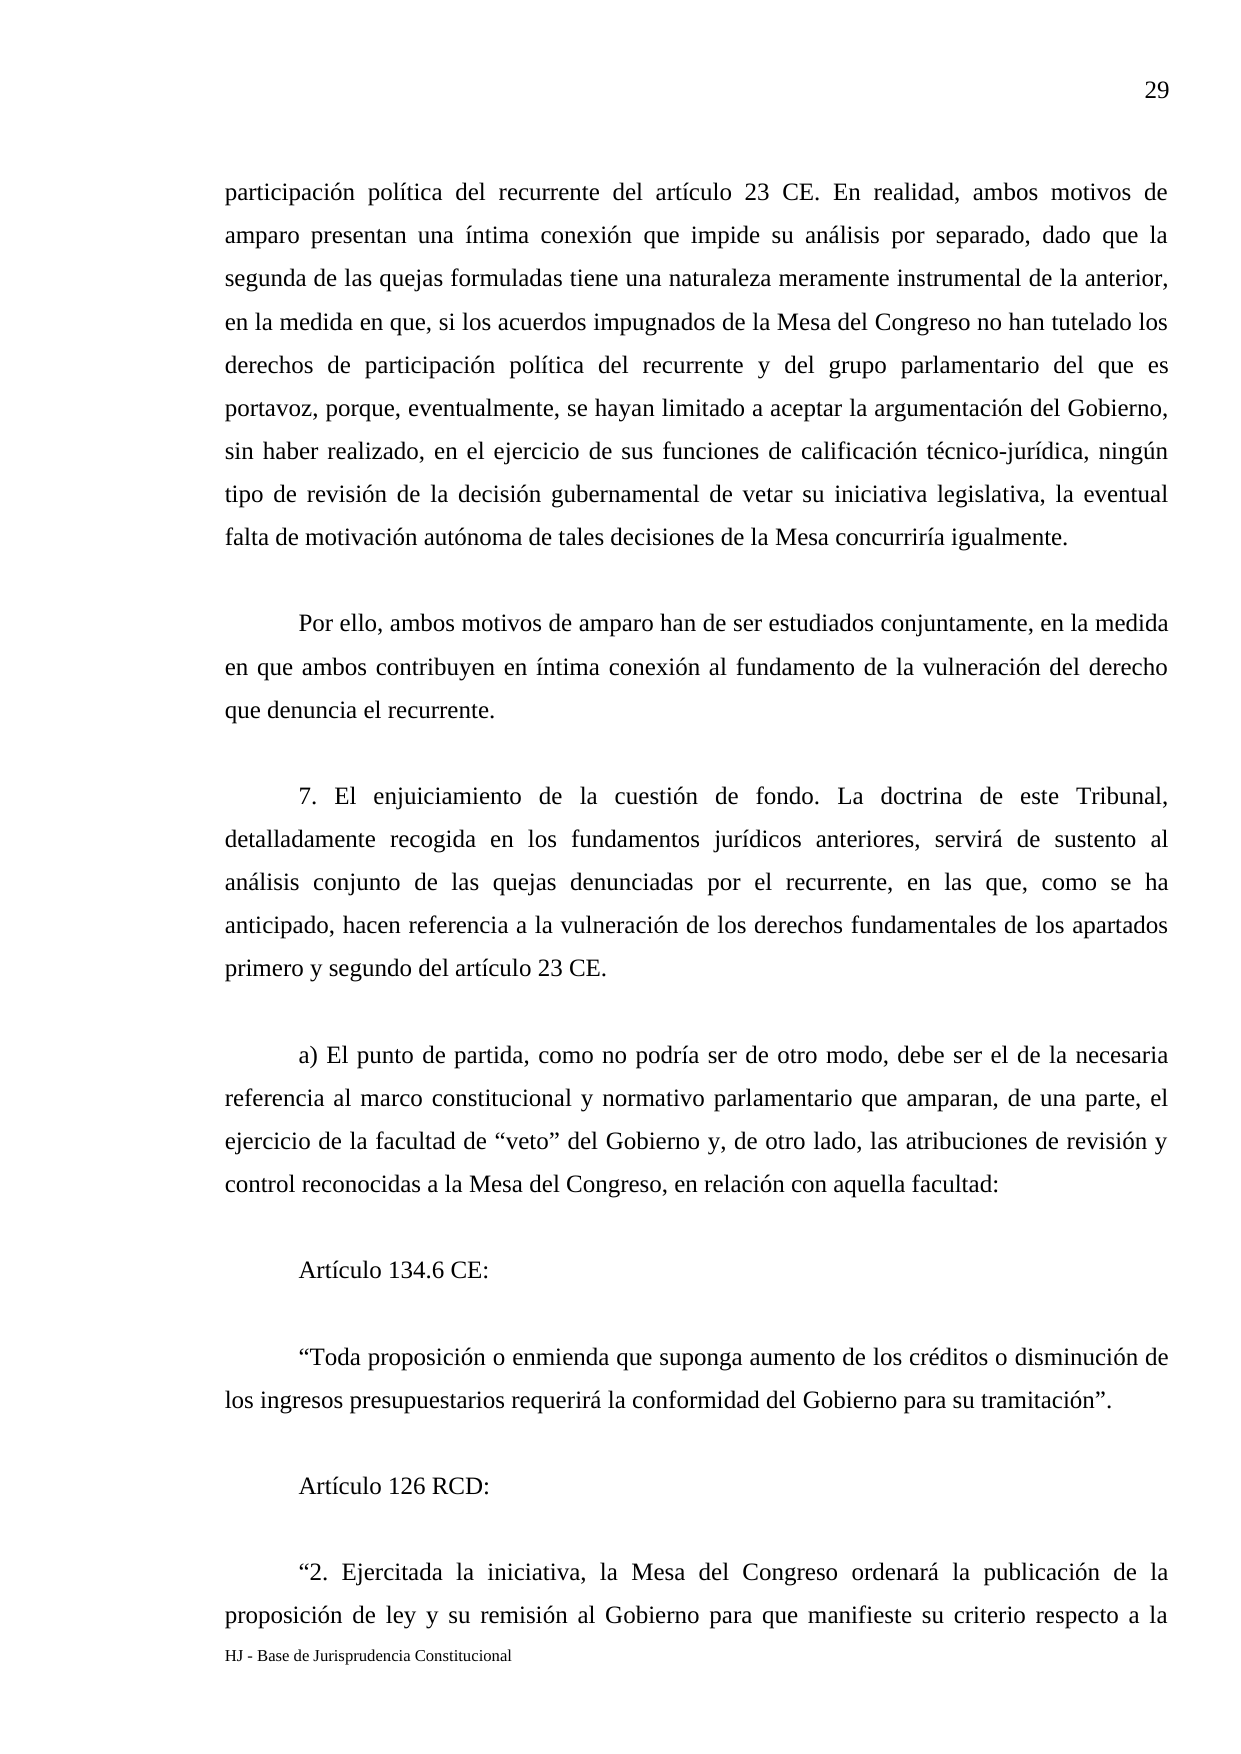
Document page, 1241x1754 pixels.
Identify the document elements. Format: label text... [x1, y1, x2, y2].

text Artículo 134.6 CE: [224, 1255, 1169, 1284]
text a) El punto de partida, como no podría ser de otro modo, debe ser el de la necesaria referencia al marco constitucional y normativo parlamentario que amparan, de una parte, el ejercicio de la facultad de “veto” del Gobierno y, de otro lado, las atribuciones de revisión y control reconocidas a la Mesa del Congreso, en relación con aquella facultad: [224, 1040, 1169, 1198]
text “Toda proposición o enmienda que suponga aumento de los créditos o disminución de los ingresos presupuestarios requerirá la conformidad del Gobierno para su tramitación”. [224, 1342, 1169, 1413]
text 7. El enjuiciamiento de la cuestión de fondo. La doctrina de este Tribunal, detalladamente recogida en los fundamentos jurídicos anteriores, servirá de sustento al análisis conjunto de las quejas denunciadas por el recurrente, en las que, como se ha anticipado, hacen referencia a la vulneración de los derechos fundamentales de los apartados primero y segundo del artículo 23 CE. [224, 781, 1169, 982]
text Artículo 126 RCD: [224, 1471, 1169, 1500]
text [224, 1557, 1169, 1629]
text Por ello, ambos motivos de amparo han de ser estudiados conjuntamente, en la medida en que ambos contribuyen en íntima conexión al fundamento de la vulneración del derecho que denuncia el recurrente. [224, 608, 1169, 723]
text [224, 177, 1169, 551]
